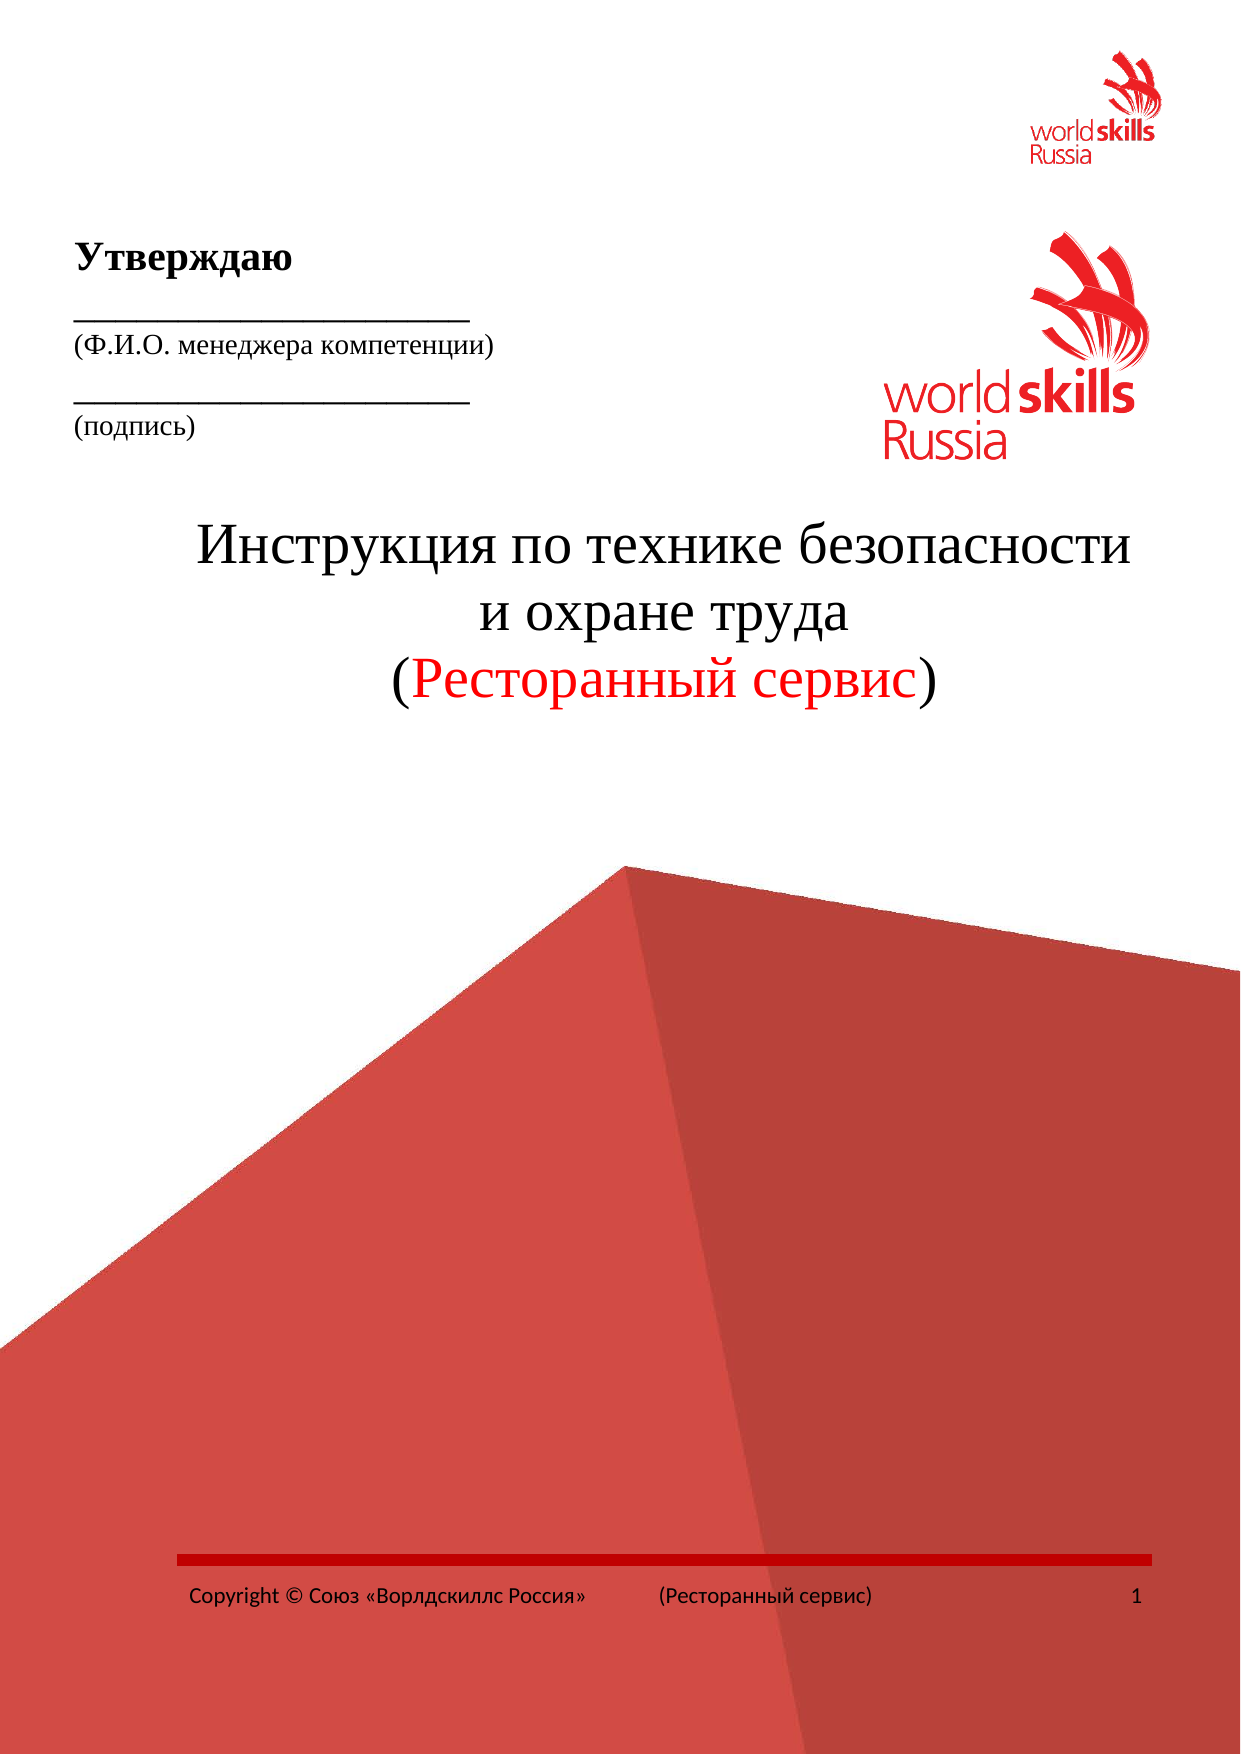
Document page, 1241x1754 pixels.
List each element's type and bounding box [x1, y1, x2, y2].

picture [0, 822, 1241, 1754]
picture [883, 231, 1197, 460]
picture [1030, 50, 1187, 164]
